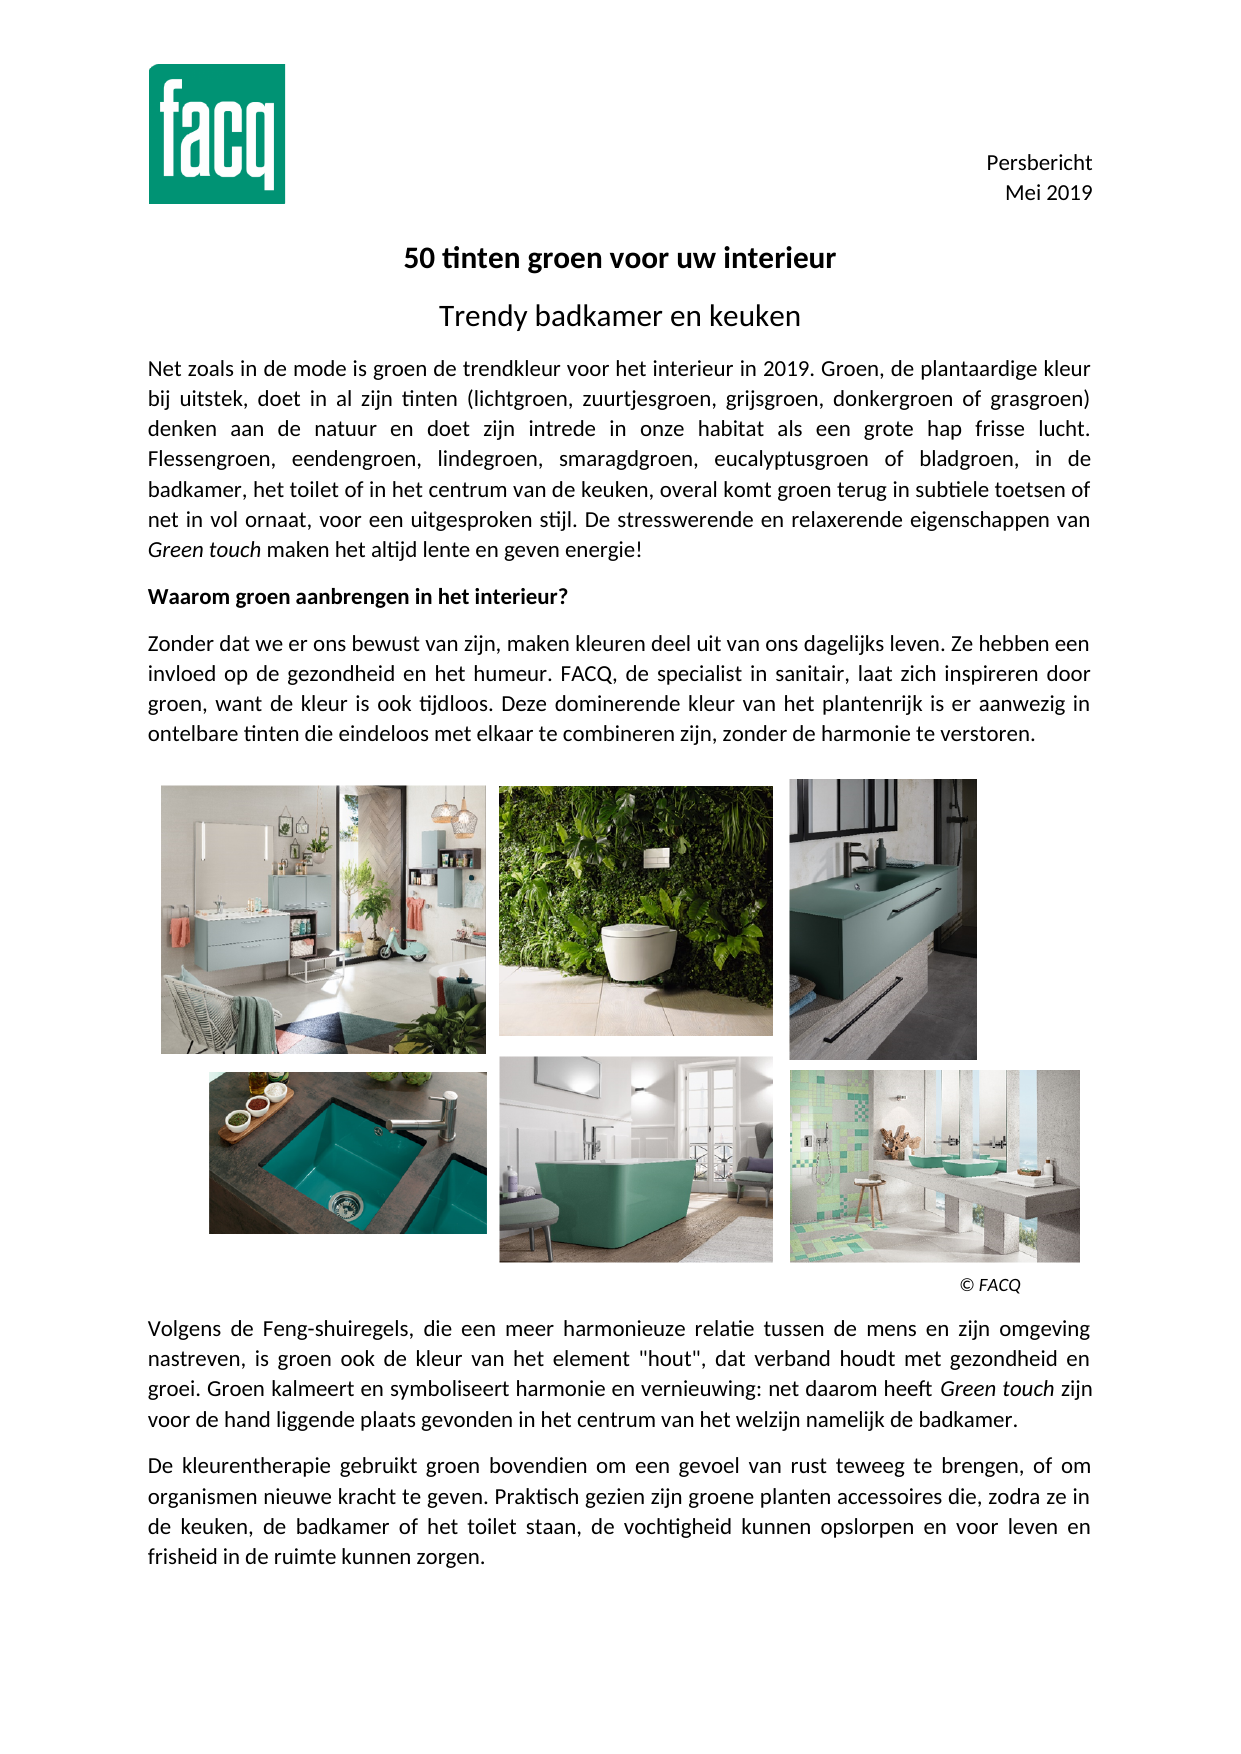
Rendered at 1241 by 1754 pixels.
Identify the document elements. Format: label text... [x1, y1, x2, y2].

text Zonder dat we er ons bewust van zijn, maken kleuren deel uit van ons dagelijks leven. Ze hebben een invloed op de gezondheid en het humeur. FACQ, de specialist in sanitair, laat zich inspireren door groen, want de kleur is ook tijdloos. Deze dominerende kleur van het plantenrijk is er aanwezig in ontelbare tinten die eindeloos met elkaar te combineren zijn, zonder de harmonie te verstoren. [148, 629, 1093, 747]
text © FACQ [959, 1273, 1093, 1296]
text De kleurentherapie gebruikt groen bovendien om een gevoel van rust teweeg te brengen, of om organismen nieuwe kracht te geven. Praktisch gezien zijn groene planten accessoires die, zodra ze in de keuken, de badkamer of het toilet staan, de vochtigheid kunnen opslorpen en voor leven en frisheid in de ruimte kunnen zorgen. [148, 1452, 1093, 1570]
text Waarom groen aanbrengen in het interieur? [148, 582, 1093, 610]
text Persbericht [285, 148, 1093, 176]
text Mei 2019 [148, 178, 1093, 206]
picture [147, 766, 1093, 1271]
text 50 tinten groen voor uw interieur [148, 238, 1093, 276]
text Volgens de Feng-shuiregels, die een meer harmonieuze relatie tussen de mens en zijn omgeving nastreven, is groen ook de kleur van het element "hout", dat verband houdt met gezondheid en groei. Groen kalmeert en symboliseert harmonie en vernieuwing: net daarom heeft Green touch zijn voor de hand liggende plaats gevonden in het centrum van het welzijn namelijk de badkamer. [148, 1314, 1093, 1433]
text Net zoals in de mode is groen de trendkleur voor het interieur in 2019. Groen, de plantaardige kleur bij uitstek, doet in al zijn tinten (lichtgroen, zuurtjesgroen, grijsgroen, donkergroen of grasgroen) denken aan de natuur en doet zijn intrede in onze habitat als een grote hap frisse lucht. Flessengroen, eendengroen, lindegroen, smaragdgroen, eucalyptusgroen of bladgroen, in de badkamer, het toilet of in het centrum van de keuken, overal komt groen terug in subtiele toetsen of net in vol ornaat, voor een uitgesproken stijl. De stresswerende en relaxerende eigenschappen van Green touch maken het altijd lente en geven energie! [148, 354, 1093, 563]
text Trendy badkamer en keuken [148, 296, 1093, 334]
picture [147, 64, 285, 202]
